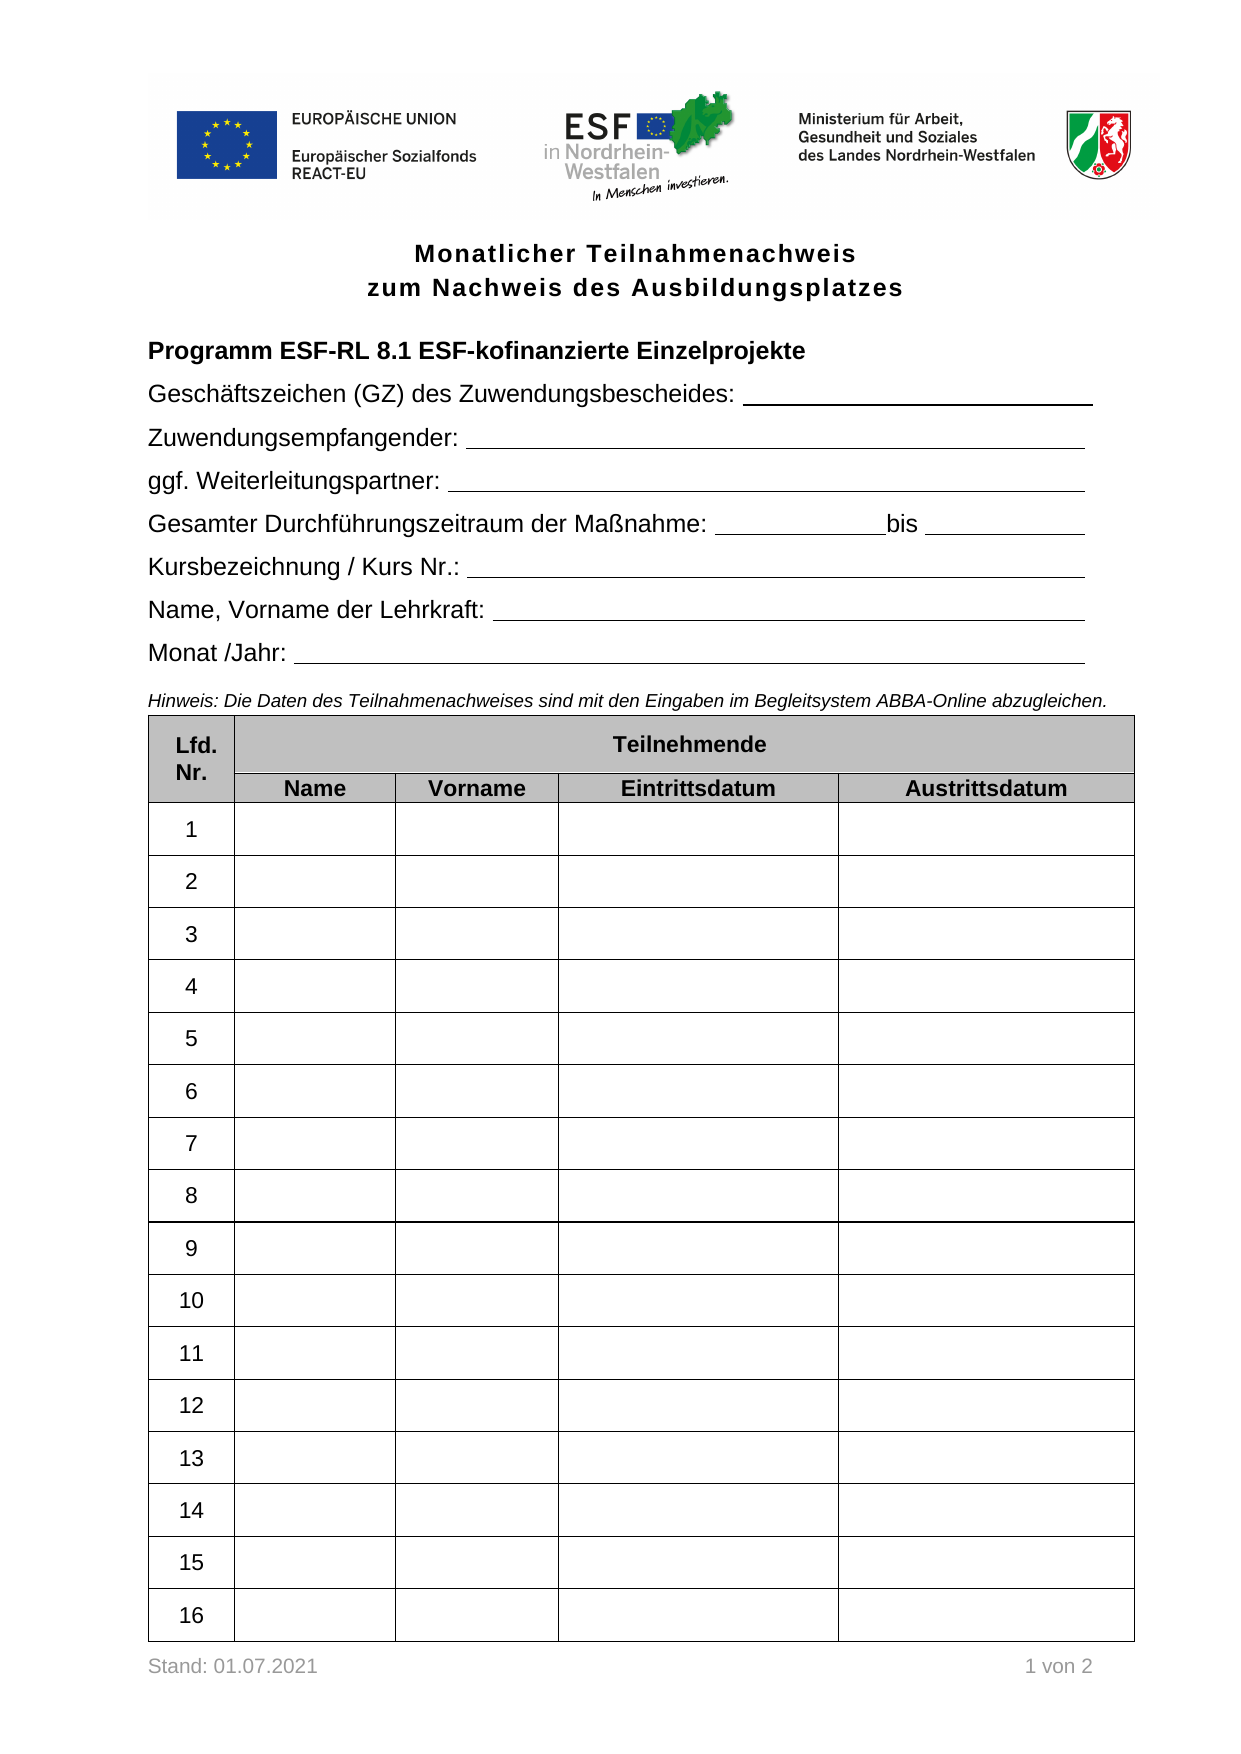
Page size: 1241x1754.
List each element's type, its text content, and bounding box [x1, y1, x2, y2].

table_cell [396, 1432, 558, 1483]
table_cell [235, 803, 395, 854]
table_cell [396, 1170, 558, 1221]
table_cell [396, 1484, 558, 1536]
table_cell [839, 1484, 1134, 1536]
table_cell [559, 1432, 838, 1483]
table_cell [235, 1275, 395, 1326]
table_cell [235, 1223, 395, 1274]
table_cell [839, 908, 1134, 959]
table_cell [396, 1275, 558, 1326]
table_cell [235, 1589, 395, 1641]
table_cell 12 [149, 1380, 234, 1431]
table_cell [559, 1537, 838, 1588]
table_cell [396, 1118, 558, 1169]
table_cell [839, 1065, 1134, 1117]
table_cell [559, 1589, 838, 1641]
table_cell [235, 1013, 395, 1064]
table_cell 9 [149, 1223, 234, 1274]
text ggf. Weiterleitungspartner: [148, 466, 1122, 494]
table_cell Austrittsdatum [839, 774, 1134, 802]
table_cell [559, 1275, 838, 1326]
table_cell 11 [149, 1327, 234, 1378]
text Hinweis: Die Daten des Teilnahmenachweises sind mit den Eingaben im Begleitsystem ABBA-Online abzugleichen. [148, 681, 1122, 714]
table_cell [559, 960, 838, 1012]
table_cell 14 [149, 1484, 234, 1536]
text Programm ESF-RL 8.1 ESF-kofinanzierte Einzelprojekte [148, 336, 1122, 365]
table_cell [235, 1484, 395, 1536]
table_cell [839, 1170, 1134, 1221]
table_cell [559, 1380, 838, 1431]
table_cell [396, 1223, 558, 1274]
table_cell [396, 1537, 558, 1588]
table_cell [396, 960, 558, 1012]
table_cell [235, 1380, 395, 1431]
table_cell [235, 960, 395, 1012]
table_cell Eintrittsdatum [559, 774, 838, 802]
table_cell Vorname [396, 774, 558, 802]
table_cell [839, 1013, 1134, 1064]
text Monatlicher Teilnahmenachweis [148, 236, 1122, 269]
table_cell [559, 803, 838, 854]
table_cell [396, 1380, 558, 1431]
text Zuwendungsempfangender: [148, 422, 1122, 451]
table_cell [839, 1223, 1134, 1274]
table_cell [559, 856, 838, 907]
text zum Nachweis des Ausbildungsplatzes [148, 269, 1122, 303]
table_cell [559, 1118, 838, 1169]
table_cell [235, 1065, 395, 1117]
table_cell [235, 908, 395, 959]
table_cell [839, 1432, 1134, 1483]
table_cell [235, 1118, 395, 1169]
table_cell [559, 1170, 838, 1221]
table_cell [839, 803, 1134, 854]
text Gesamter Durchführungszeitraum der Maßnahme: bis [148, 509, 1122, 537]
table_cell [396, 803, 558, 854]
table_cell [396, 1589, 558, 1641]
table_cell [235, 1327, 395, 1378]
table_cell [235, 1170, 395, 1221]
table_cell [559, 1327, 838, 1378]
table_cell [839, 1589, 1134, 1641]
table_cell [839, 1275, 1134, 1326]
table_cell [839, 960, 1134, 1012]
table_cell 3 [149, 908, 234, 959]
table_cell [235, 1537, 395, 1588]
table_cell 10 [149, 1275, 234, 1326]
table_cell 16 [149, 1589, 234, 1641]
table_cell 13 [149, 1432, 234, 1483]
table_cell [559, 1013, 838, 1064]
table_cell 5 [149, 1013, 234, 1064]
table_cell 4 [149, 960, 234, 1012]
text Name, Vorname der Lehrkraft: [148, 595, 1122, 624]
table_cell 8 [149, 1170, 234, 1221]
table_cell [839, 1327, 1134, 1378]
table_cell [839, 1380, 1134, 1431]
table_header Lfd. Nr. [149, 716, 234, 802]
table_cell [839, 1118, 1134, 1169]
table_cell [559, 1223, 838, 1274]
table_cell 15 [149, 1537, 234, 1588]
table_cell [396, 856, 558, 907]
table_cell [396, 908, 558, 959]
table_cell 1 [149, 803, 234, 854]
table_cell [396, 1065, 558, 1117]
table_header Teilnehmende [235, 716, 1134, 772]
table_cell [559, 908, 838, 959]
table_cell [396, 1327, 558, 1378]
table_cell [559, 1484, 838, 1536]
table_cell [235, 856, 395, 907]
text Geschäftszeichen (GZ) des Zuwendungsbescheides: [148, 379, 1122, 408]
text Monat /Jahr: [148, 638, 1122, 667]
text Kursbezeichnung / Kurs Nr.: [148, 552, 1122, 581]
table_cell 2 [149, 856, 234, 907]
table_cell 7 [149, 1118, 234, 1169]
table_cell [235, 1432, 395, 1483]
table_cell [559, 1065, 838, 1117]
table_cell 6 [149, 1065, 234, 1117]
table_cell [839, 1537, 1134, 1588]
table_cell [396, 1013, 558, 1064]
table_cell [839, 856, 1134, 907]
table_cell Name [235, 774, 395, 802]
picture [147, 73, 1161, 220]
